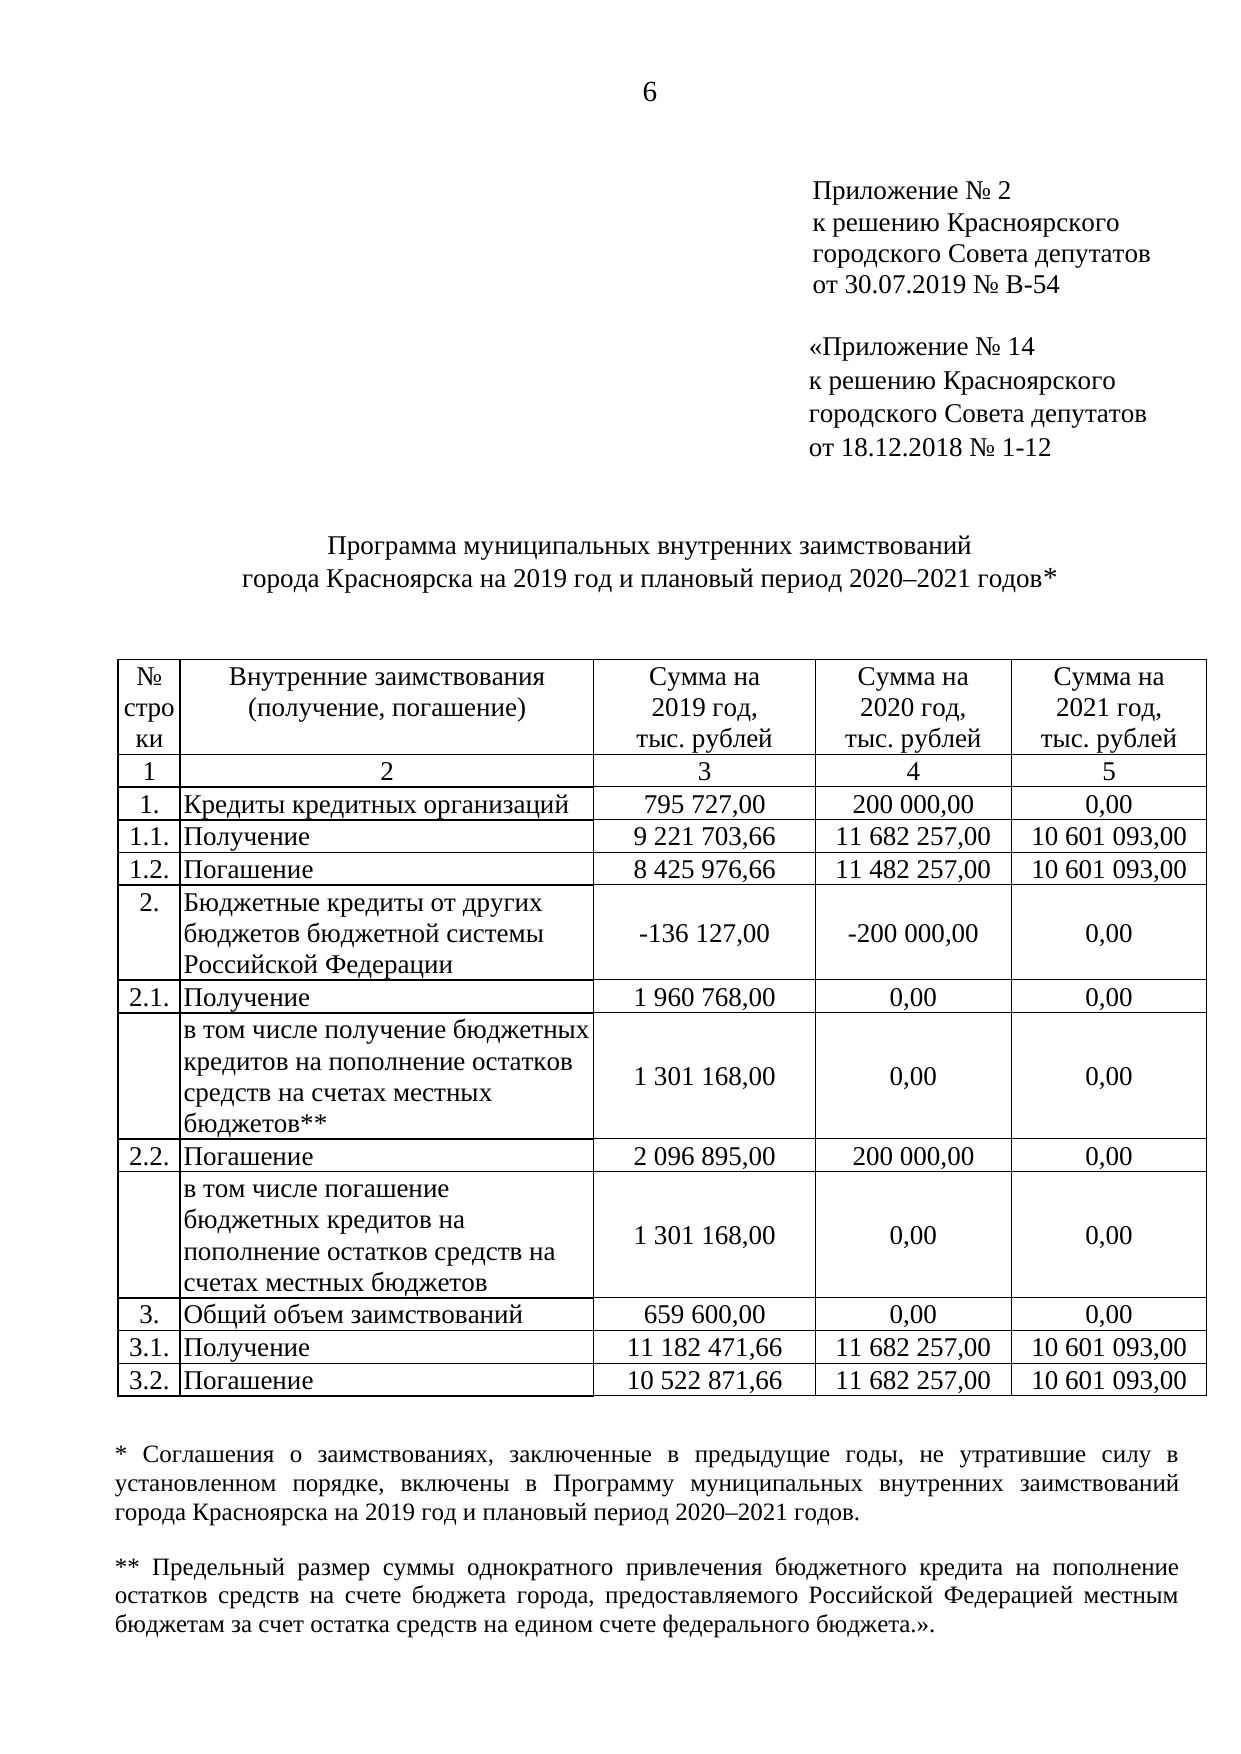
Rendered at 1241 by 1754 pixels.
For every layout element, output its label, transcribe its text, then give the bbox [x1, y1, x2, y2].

table_cell 0,00 [1012, 787, 1206, 819]
table_cell 0,00 [1012, 885, 1206, 979]
table_header Сумма на 2019 год, тыс. рублей [594, 660, 815, 753]
table_cell 795 727,00 [594, 787, 815, 819]
table_cell 11 482 257,00 [816, 853, 1011, 884]
table_cell 200 000,00 [816, 1139, 1011, 1171]
table_cell Погашение [181, 1364, 593, 1395]
table_cell 2 [181, 755, 593, 786]
table_cell Получение [181, 1331, 593, 1362]
table_cell от 18.12.2018 № 1-12 [797, 431, 1181, 464]
table_cell [119, 1172, 179, 1297]
table_cell к решению Красноярского [797, 364, 1181, 397]
table_cell в том числе погашение бюджетных кредитов на пополнение остатков средств на счетах местных бюджетов [181, 1172, 593, 1297]
table_header Сумма на 2020 год, тыс. рублей [816, 660, 1011, 753]
table_cell Получение [181, 821, 593, 852]
table_cell 10 601 093,00 [1012, 853, 1206, 884]
table_cell в том числе получение бюджетных кредитов на пополнение остатков средств на счетах местных бюджетов** [181, 1014, 593, 1138]
table_cell 659 600,00 [594, 1298, 815, 1330]
table_cell Кредиты кредитных организаций [181, 788, 593, 819]
table_header Внутренние заимствования (получение, погашение) [181, 660, 593, 753]
text города Красноярска на 2019 год и плановый период 2020–2021 годов* [118, 560, 1181, 594]
table_cell -136 127,00 [594, 885, 815, 979]
table_cell 0,00 [1012, 1013, 1206, 1138]
table_cell 1 301 168,00 [594, 1172, 815, 1297]
table_cell 0,00 [1012, 1139, 1206, 1171]
table_cell городского Совета депутатов [697, 237, 1181, 268]
text Программа муниципальных внутренних заимствований [118, 529, 1181, 560]
table_cell 0,00 [1012, 1172, 1206, 1297]
table_cell 0,00 [1012, 1298, 1206, 1330]
table_cell 0,00 [816, 1172, 1011, 1297]
table_cell 11 682 257,00 [816, 1364, 1011, 1395]
table_cell 1 960 768,00 [594, 980, 815, 1012]
table_cell 1. [119, 788, 179, 819]
table_header Приложение № 2 [697, 175, 1181, 206]
table_header * Соглашения о заимствованиях, заключенные в предыдущие годы, не утратившие силу в установленном порядке, включены в Программу муниципальных внутренних заимствований города Красноярска на 2019 год и плановый период 2020–2021 годов. [103, 1428, 1191, 1537]
table_cell 3.1. [119, 1331, 179, 1362]
table_cell [119, 1014, 179, 1138]
table_cell городского Совета депутатов [797, 397, 1181, 431]
table_cell 0,00 [816, 980, 1011, 1012]
table_cell 3.2. [119, 1364, 179, 1395]
table_cell 11 682 257,00 [816, 1331, 1011, 1362]
table_cell 8 425 976,66 [594, 853, 815, 884]
table_cell 2.1. [119, 981, 179, 1012]
table_cell 4 [816, 755, 1011, 786]
table_cell Бюджетные кредиты от других бюджетов бюджетной системы Российской Федерации [181, 886, 593, 979]
table_cell 2.2. [119, 1140, 179, 1171]
table_cell Общий объем заимствований [181, 1299, 593, 1330]
table_cell к решению Красноярского [697, 206, 1181, 237]
table_cell 1 301 168,00 [594, 1013, 815, 1138]
table_cell 10 601 093,00 [1012, 1364, 1206, 1395]
table_cell 3 [594, 755, 815, 786]
table_cell 2. [119, 886, 179, 979]
table_cell 5 [1012, 755, 1206, 786]
table_cell 1.1. [119, 821, 179, 852]
table_cell 9 221 703,66 [594, 820, 815, 852]
table_cell от 30.07.2019 № В-54 [697, 268, 1181, 330]
table_cell 200 000,00 [816, 787, 1011, 819]
table_cell 0,00 [816, 1298, 1011, 1330]
table_header Сумма на 2021 год, тыс. рублей [1012, 660, 1206, 753]
table_cell 11 182 471,66 [594, 1331, 815, 1362]
table_cell Получение [181, 981, 593, 1012]
table_cell Погашение [181, 1140, 593, 1171]
table_cell 11 682 257,00 [816, 820, 1011, 852]
table_cell -200 000,00 [816, 885, 1011, 979]
table_cell 3. [119, 1299, 179, 1330]
table_cell ** Предельный размер суммы однократного привлечения бюджетного кредита на пополнение остатков средств на счете бюджета города, предоставляемого Российской Федерацией местным бюджетам за счет остатка средств на едином счете федерального бюджета.». [103, 1537, 1191, 1653]
table_cell 10 601 093,00 [1012, 820, 1206, 852]
table_cell 1.2. [119, 853, 179, 884]
table_cell 10 601 093,00 [1012, 1331, 1206, 1362]
table_cell 0,00 [816, 1013, 1011, 1138]
table_cell «Приложение № 14 [797, 330, 1181, 364]
table_cell 10 522 871,66 [594, 1364, 815, 1395]
table_cell 1 [119, 755, 179, 786]
table_cell 2 096 895,00 [594, 1139, 815, 1171]
table_cell 0,00 [1012, 980, 1206, 1012]
table_cell Погашение [181, 853, 593, 884]
table_header № строки [119, 660, 179, 753]
